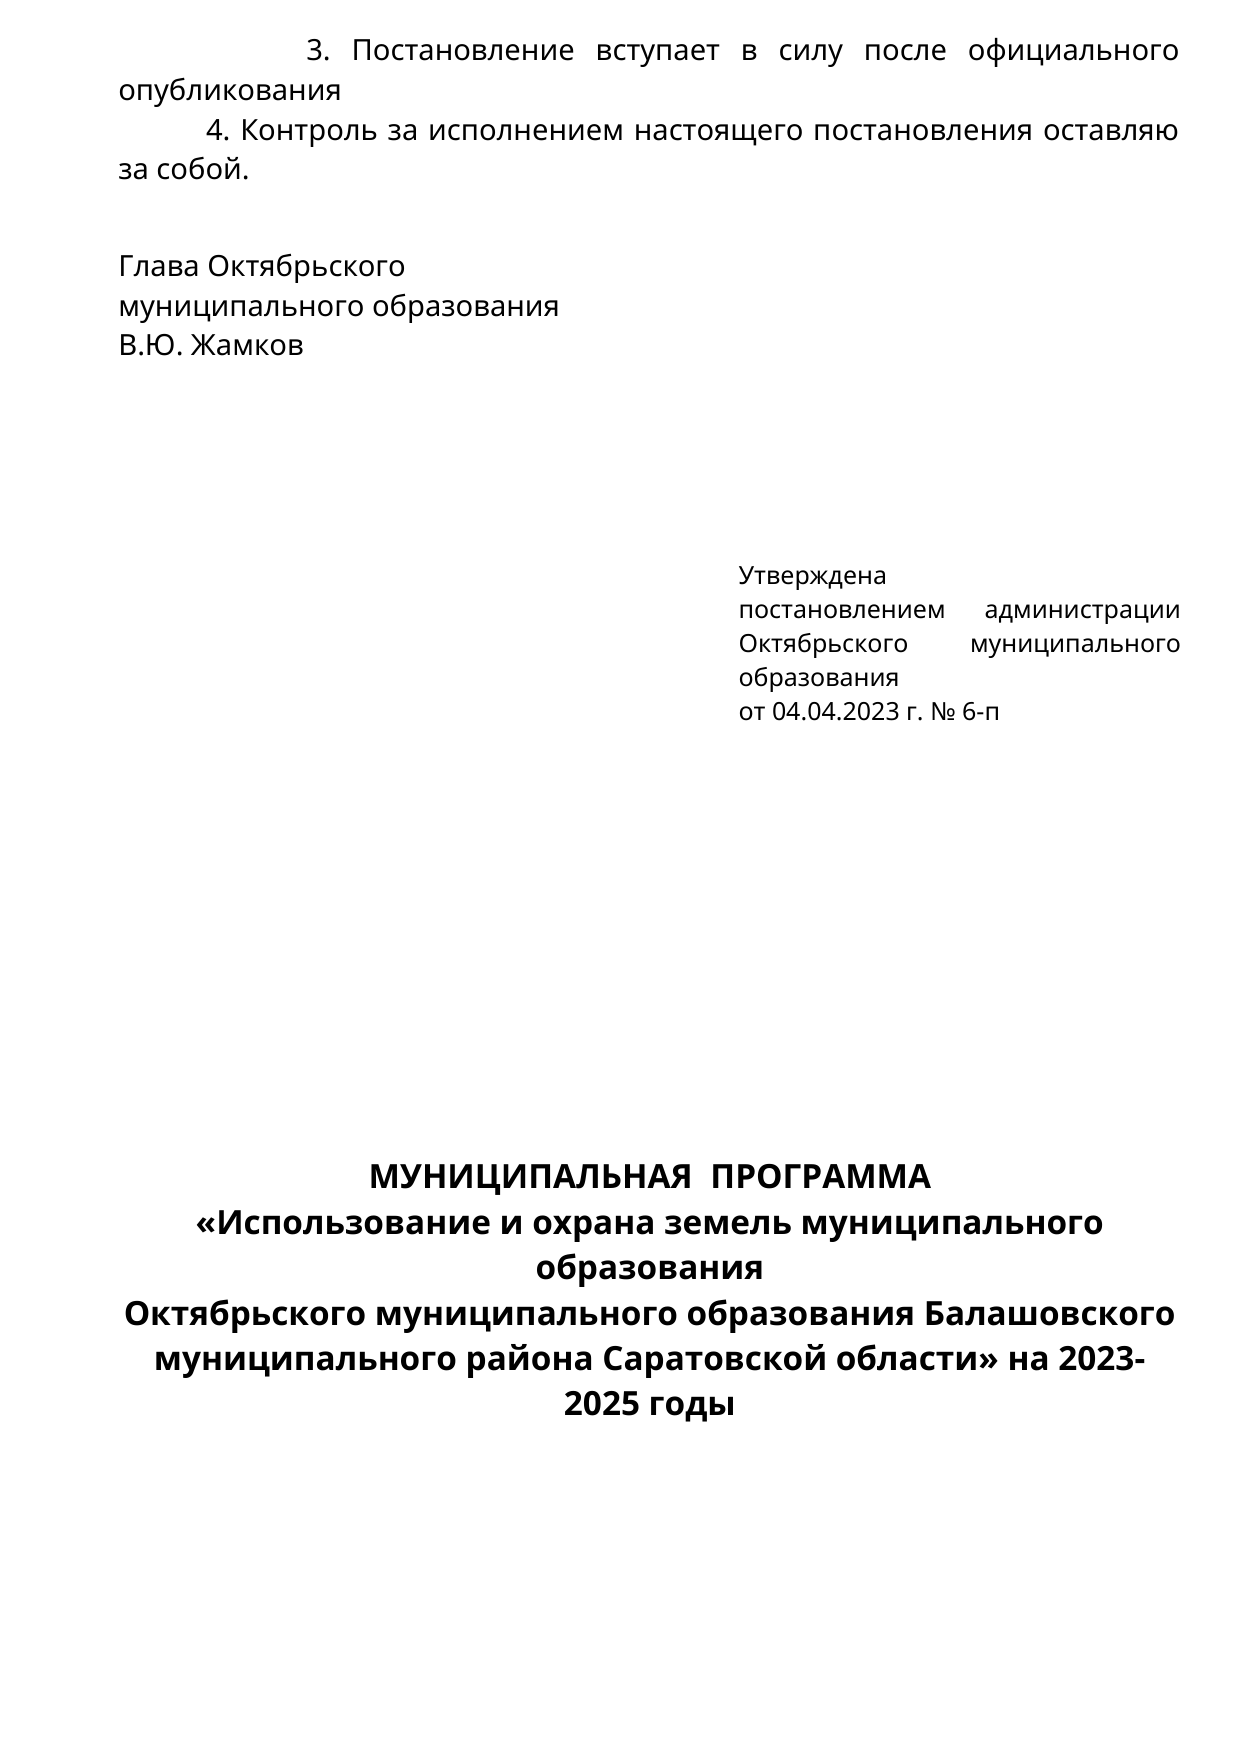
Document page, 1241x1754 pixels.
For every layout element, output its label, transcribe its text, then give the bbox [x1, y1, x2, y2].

text МУНИЦИПАЛЬНАЯ ПРОГРАММА [118, 1153, 1181, 1198]
text Октябрьского муниципального образования Балашовского муниципального района Саратовской области» на 2023-2025 годы [118, 1289, 1181, 1426]
text Глава Октябрьского [118, 245, 1181, 285]
text 4. Контроль за исполнением настоящего постановления оставляю за собой. [118, 109, 1181, 188]
text «Использование и охрана земель муниципального образования [118, 1198, 1181, 1289]
subtitle постановлением администрации Октябрьского муниципального образования [738, 591, 1181, 694]
text 3. Постановление вступает в силу после официального опубликования [118, 29, 1181, 109]
subtitle Утверждена [738, 557, 1181, 591]
text от 04.04.2023 г. № 6-п [738, 694, 1181, 728]
text муниципального образования В.Ю. Жамков [118, 285, 1181, 364]
